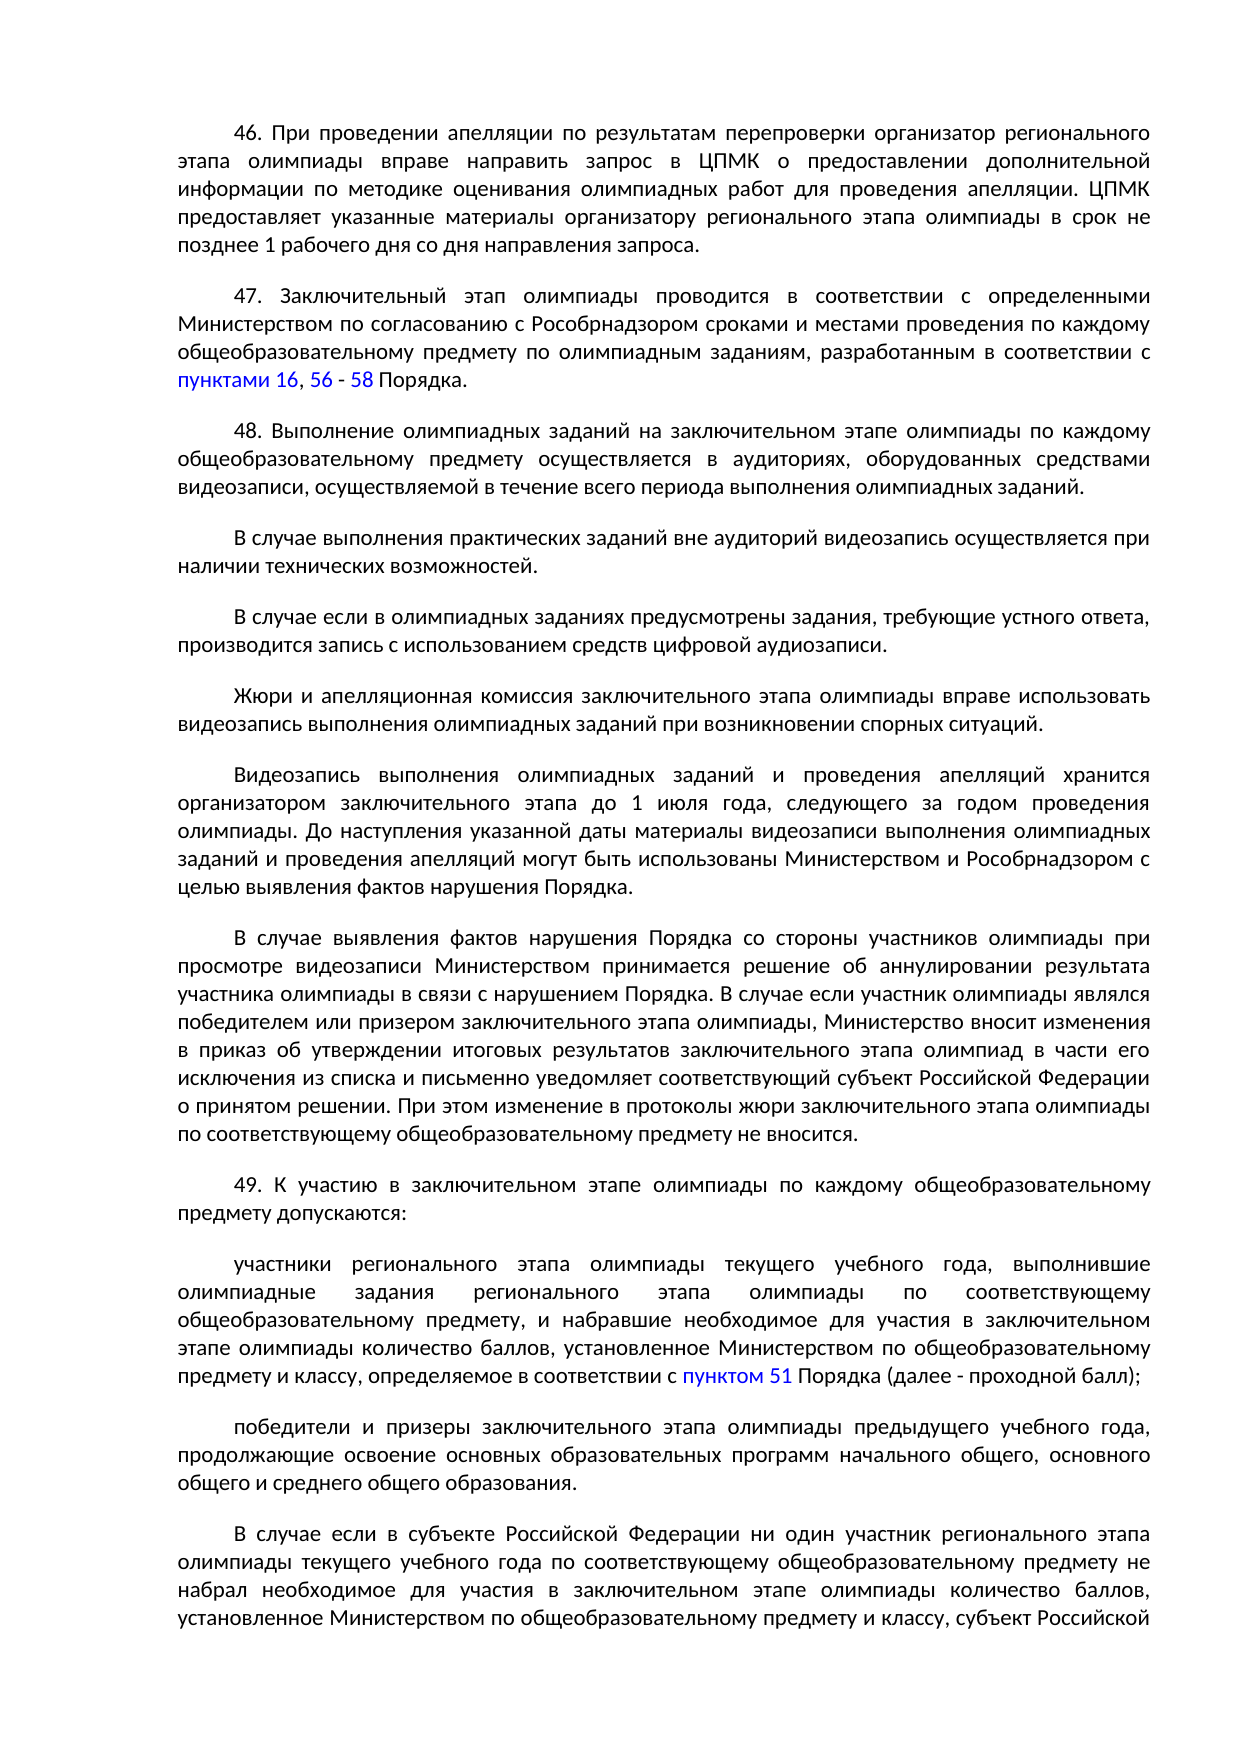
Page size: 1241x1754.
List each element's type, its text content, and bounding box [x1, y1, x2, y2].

text 47. Заключительный этап олимпиады проводится в соответствии с определенными Министерством по согласованию с Рособрнадзором сроками и местами проведения по каждому общеобразовательному предмету по олимпиадным заданиям, разработанным в соответствии с пунктами 16, 56 - 58 Порядка. [177, 281, 1152, 393]
text 48. Выполнение олимпиадных заданий на заключительном этапе олимпиады по каждому общеобразовательному предмету осуществляется в аудиториях, оборудованных средствами видеозаписи, осуществляемой в течение всего периода выполнения олимпиадных заданий. [177, 416, 1152, 500]
text В случае если в олимпиадных заданиях предусмотрены задания, требующие устного ответа, производится запись с использованием средств цифровой аудиозаписи. [177, 602, 1152, 658]
text Жюри и апелляционная комиссия заключительного этапа олимпиады вправе использовать видеозапись выполнения олимпиадных заданий при возникновении спорных ситуаций. [177, 681, 1152, 737]
text участники регионального этапа олимпиады текущего учебного года, выполнившие олимпиадные задания регионального этапа олимпиады по соответствующему общеобразовательному предмету, и набравшие необходимое для участия в заключительном этапе олимпиады количество баллов, установленное Министерством по общеобразовательному предмету и классу, определяемое в соответствии с пунктом 51 Порядка (далее - проходной балл); [177, 1249, 1152, 1389]
text В случае выполнения практических заданий вне аудиторий видеозапись осуществляется при наличии технических возможностей. [177, 523, 1152, 579]
text 46. При проведении апелляции по результатам перепроверки организатор регионального этапа олимпиады вправе направить запрос в ЦПМК о предоставлении дополнительной информации по методике оценивания олимпиадных работ для проведения апелляции. ЦПМК предоставляет указанные материалы организатору регионального этапа олимпиады в срок не позднее 1 рабочего дня со дня направления запроса. [177, 118, 1152, 258]
text 49. К участию в заключительном этапе олимпиады по каждому общеобразовательному предмету допускаются: [177, 1170, 1152, 1226]
text В случае выявления фактов нарушения Порядка со стороны участников олимпиады при просмотре видеозаписи Министерством принимается решение об аннулировании результата участника олимпиады в связи с нарушением Порядка. В случае если участник олимпиады являлся победителем или призером заключительного этапа олимпиады, Министерство вносит изменения в приказ об утверждении итоговых результатов заключительного этапа олимпиад в части его исключения из списка и письменно уведомляет соответствующий субъект Российской Федерации о принятом решении. При этом изменение в протоколы жюри заключительного этапа олимпиады по соответствующему общеобразовательному предмету не вносится. [177, 923, 1152, 1147]
text победители и призеры заключительного этапа олимпиады предыдущего учебного года, продолжающие освоение основных образовательных программ начального общего, основного общего и среднего общего образования. [177, 1412, 1152, 1496]
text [177, 1519, 1152, 1631]
text Видеозапись выполнения олимпиадных заданий и проведения апелляций хранится организатором заключительного этапа до 1 июля года, следующего за годом проведения олимпиады. До наступления указанной даты материалы видеозаписи выполнения олимпиадных заданий и проведения апелляций могут быть использованы Министерством и Рособрнадзором с целью выявления фактов нарушения Порядка. [177, 760, 1152, 900]
